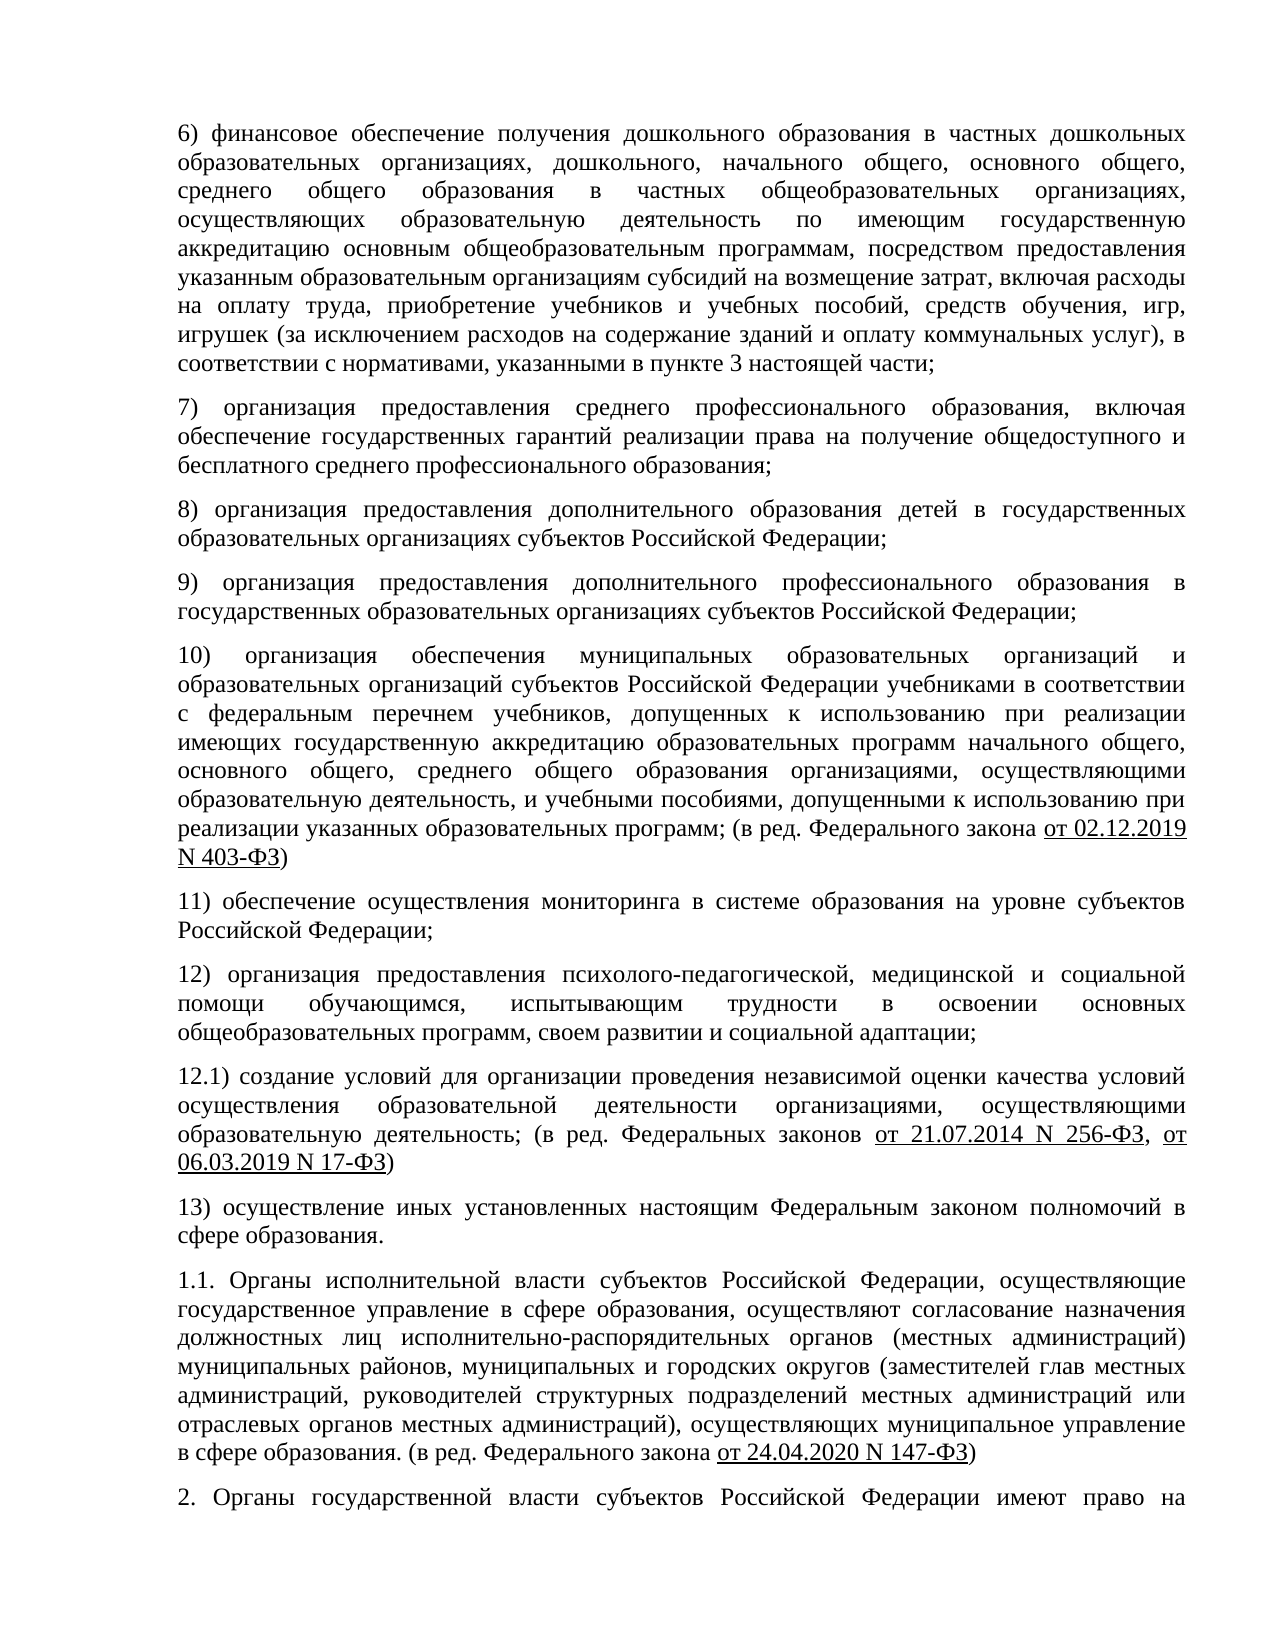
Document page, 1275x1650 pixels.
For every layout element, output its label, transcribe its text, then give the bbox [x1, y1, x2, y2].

text 12.1) создание условий для организации проведения независимой оценки качества условий осуществления образовательной деятельности организациями, осуществляющими образовательную деятельность; (в ред. Федеральных законов от 21.07.2014 N 256-ФЗ, от 06.03.2019 N 17-ФЗ) [177, 1061, 1186, 1176]
text 6) финансовое обеспечение получения дошкольного образования в частных дошкольных образовательных организациях, дошкольного, начального общего, основного общего, среднего общего образования в частных общеобразовательных организациях, осуществляющих образовательную деятельность по имеющим государственную аккредитацию основным общеобразовательным программам, посредством предоставления указанным образовательным организациям субсидий на возмещение затрат, включая расходы на оплату труда, приобретение учебников и учебных пособий, средств обучения, игр, игрушек (за исключением расходов на содержание зданий и оплату коммунальных услуг), в соответствии с нормативами, указанными в пункте 3 настоящей части; [177, 118, 1186, 377]
text 7) организация предоставления среднего профессионального образования, включая обеспечение государственных гарантий реализации права на получение общедоступного и бесплатного среднего профессионального образования; [177, 392, 1186, 479]
text 1.1. Органы исполнительной власти субъектов Российской Федерации, осуществляющие государственное управление в сфере образования, осуществляют согласование назначения должностных лиц исполнительно-распорядительных органов (местных администраций) муниципальных районов, муниципальных и городских округов (заместителей глав местных администраций, руководителей структурных подразделений местных администраций или отраслевых органов местных администраций), осуществляющих муниципальное управление в сфере образования. (в ред. Федерального закона от 24.04.2020 N 147-ФЗ) [177, 1265, 1186, 1466]
text 10) организация обеспечения муниципальных образовательных организаций и образовательных организаций субъектов Российской Федерации учебниками в соответствии с федеральным перечнем учебников, допущенных к использованию при реализации имеющих государственную аккредитацию образовательных программ начального общего, основного общего, среднего общего образования организациями, осуществляющими образовательную деятельность, и учебными пособиями, допущенными к использованию при реализации указанных образовательных программ; (в ред. Федерального закона от 02.12.2019 N 403-ФЗ) [177, 641, 1186, 871]
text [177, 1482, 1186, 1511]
text 9) организация предоставления дополнительного профессионального образования в государственных образовательных организациях субъектов Российской Федерации; [177, 567, 1186, 625]
text 12) организация предоставления психолого-педагогической, медицинской и социальной помощи обучающимся, испытывающим трудности в освоении основных общеобразовательных программ, своем развитии и социальной адаптации; [177, 959, 1186, 1046]
text 8) организация предоставления дополнительного образования детей в государственных образовательных организациях субъектов Российской Федерации; [177, 494, 1186, 552]
text 13) осуществление иных установленных настоящим Федеральным законом полномочий в сфере образования. [177, 1192, 1186, 1249]
text 11) обеспечение осуществления мониторинга в системе образования на уровне субъектов Российской Федерации; [177, 886, 1186, 944]
